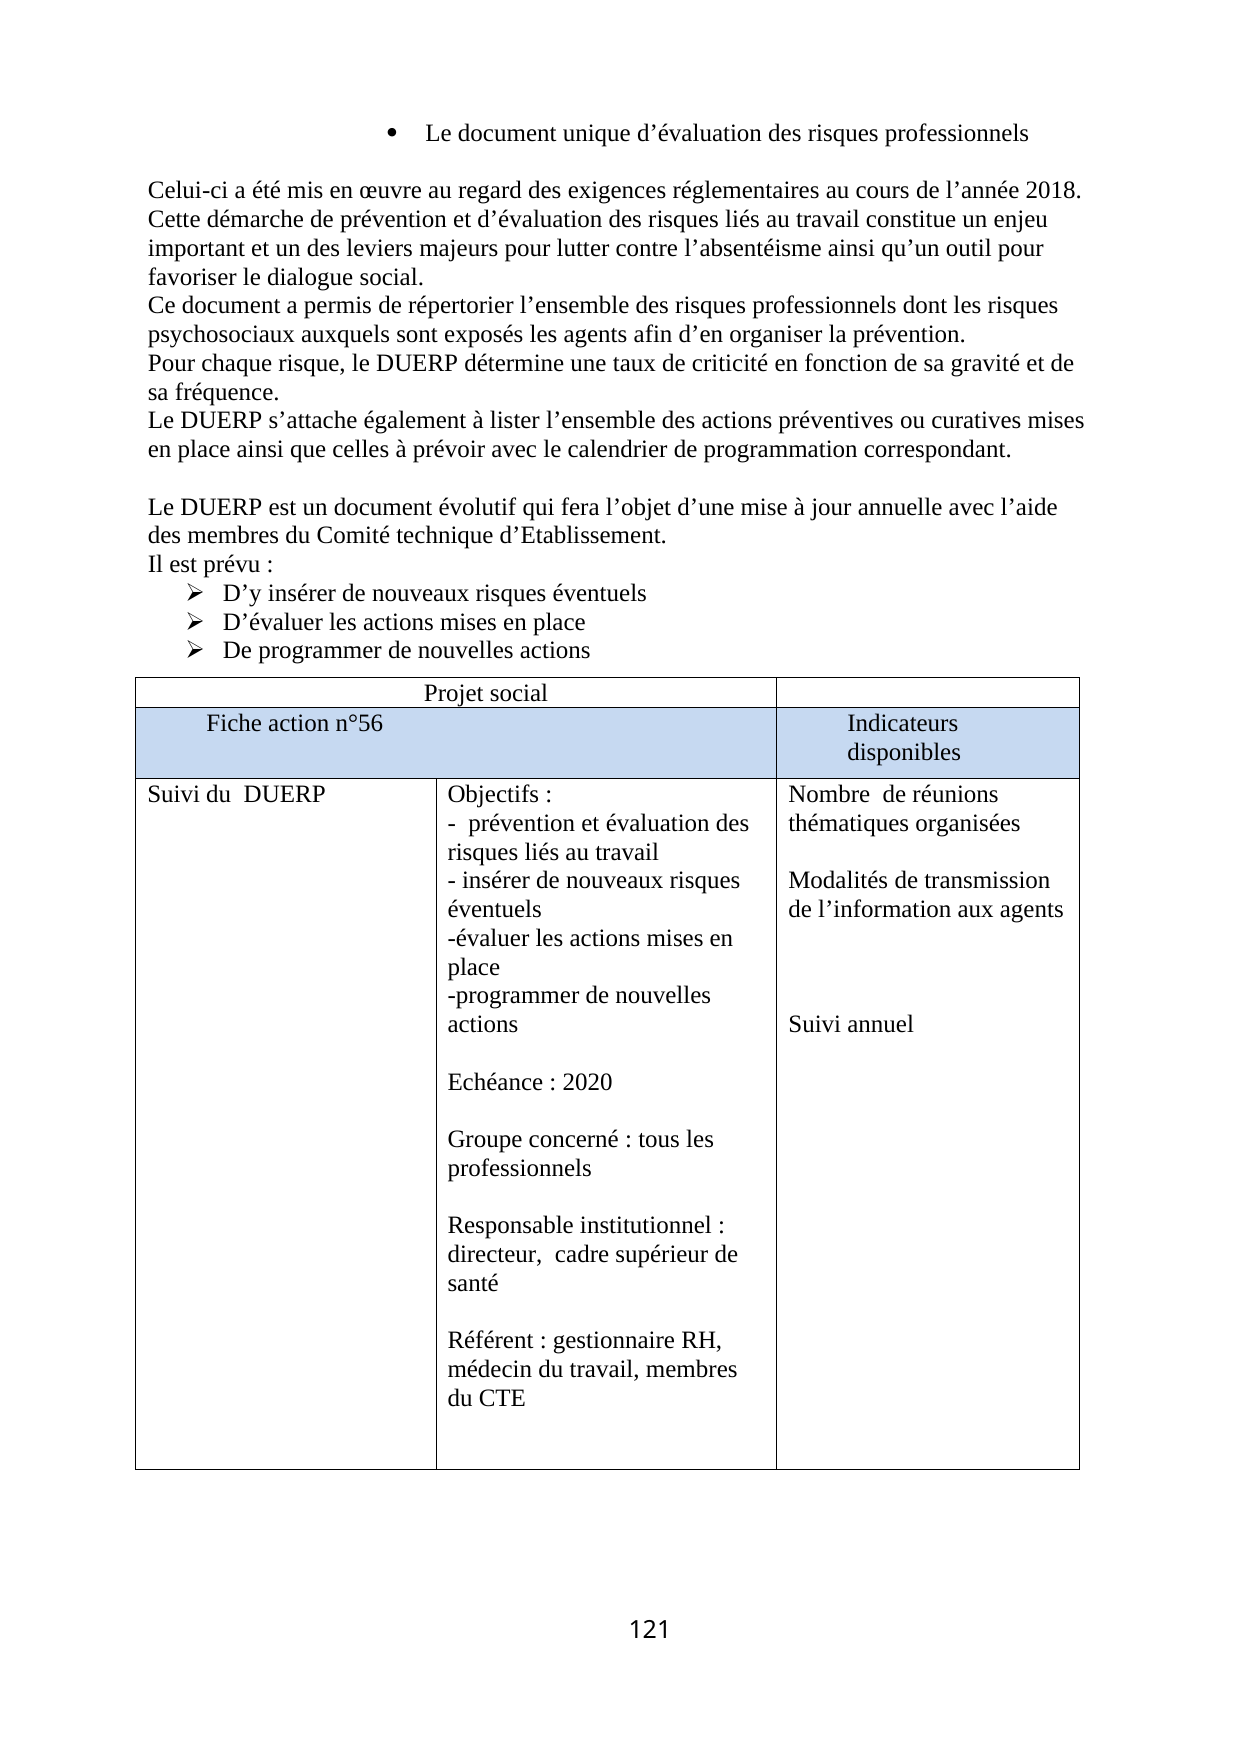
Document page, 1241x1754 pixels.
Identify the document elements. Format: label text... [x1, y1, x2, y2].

list Le document unique d’évaluation des risques professionnels [388, 118, 1093, 147]
list D’y insérer de nouveaux risques éventuels [185, 578, 1093, 607]
text Il est prévu : [148, 549, 1093, 578]
list D’évaluer les actions mises en place [185, 607, 1093, 636]
text Le DUERP est un document évolutif qui fera l’objet d’une mise à jour annuelle avec l’aide des membres du Comité technique d’Etablissement. [148, 492, 1093, 549]
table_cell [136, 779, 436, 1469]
text Le DUERP s’attache également à lister l’ensemble des actions préventives ou curatives mises en place ainsi que celles à prévoir avec le calendrier de programmation correspondant. [148, 406, 1093, 463]
text Ce document a permis de répertorier l’ensemble des risques professionnels dont les risques psychosociaux auxquels sont exposés les agents afin d’en organiser la prévention. [148, 291, 1093, 348]
list De programmer de nouvelles actions [185, 636, 1093, 664]
text Pour chaque risque, le DUERP détermine une taux de criticité en fonction de sa gravité et de sa fréquence. [148, 348, 1093, 406]
text Cette démarche de prévention et d’évaluation des risques liés au travail constitue un enjeu important et un des leviers majeurs pour lutter contre l’absentéisme ainsi qu’un outil pour favoriser le dialogue social. [148, 204, 1093, 291]
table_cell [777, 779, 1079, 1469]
text Celui-ci a été mis en œuvre au regard des exigences réglementaires au cours de l’année 2018. [148, 176, 1093, 204]
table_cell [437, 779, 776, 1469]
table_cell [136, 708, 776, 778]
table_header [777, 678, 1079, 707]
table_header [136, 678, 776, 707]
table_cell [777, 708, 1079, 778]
